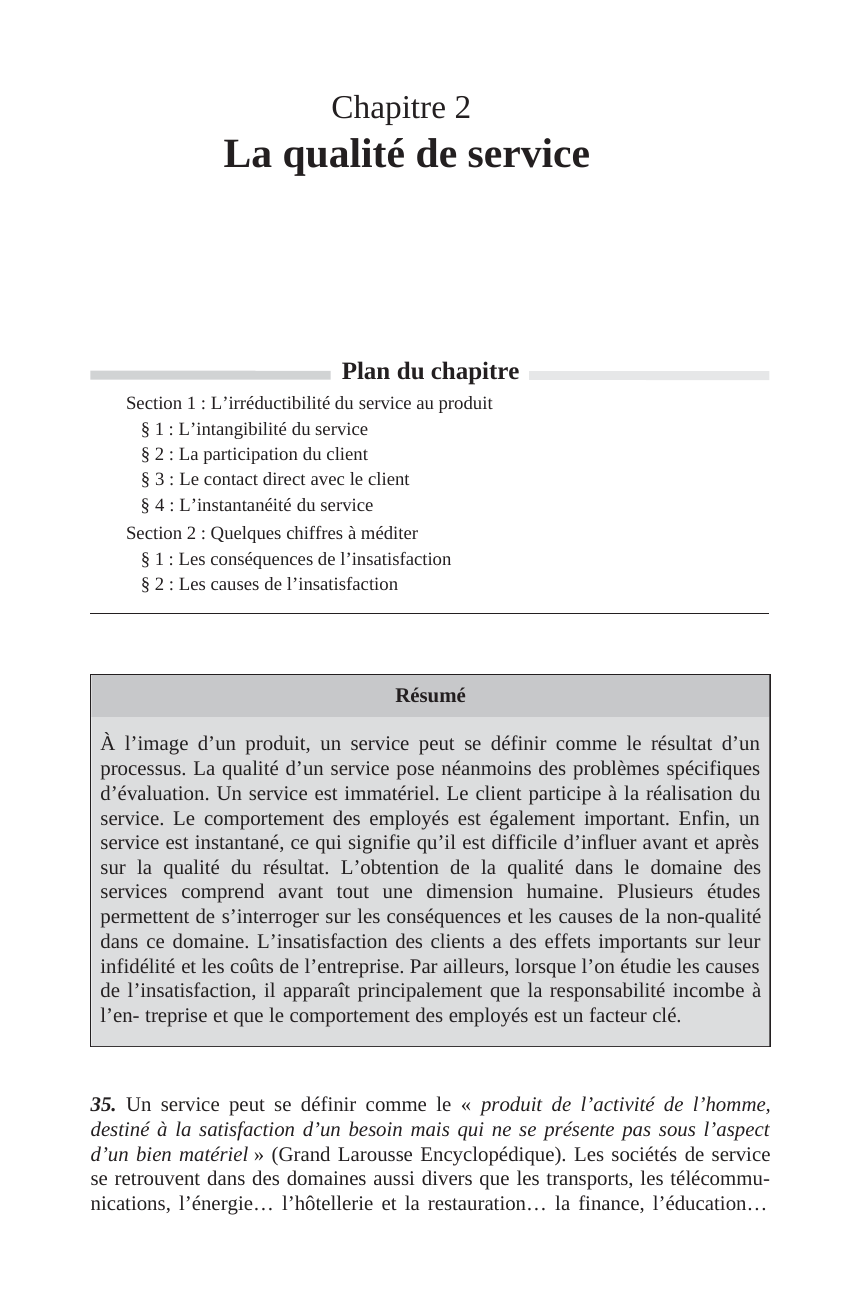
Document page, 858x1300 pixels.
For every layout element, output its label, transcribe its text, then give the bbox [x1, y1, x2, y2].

text § 4 : L’instantanéité du service Section 2 : Quelques chiffres à méditer [126, 494, 426, 543]
text Plan du chapitre [91, 356, 770, 385]
text § 3 : Le contact direct avec le client [141, 468, 845, 490]
text Chapitre 2 [31, 87, 771, 125]
text § 2 : Les causes de l’insatisfaction [141, 573, 845, 594]
text Section 1 : L’irréductibilité du service au produit [126, 392, 845, 413]
list Un service peut se définir comme le « produit de l’activité de l’homme, destiné à la satisfaction d’un besoin mais qui ne se présente pas sous l’aspect d’un bien matériel » (Grand Larousse Encyclopédique). Les sociétés de service se retrouvent dans des domaines aussi divers que les transports, les télécommu- nications, l’énergie… l’hôtellerie et la restauration… la finance, l’éducation… [90, 1092, 771, 1215]
text La qualité de service [223, 128, 711, 176]
text § 1 : Les conséquences de l’insatisfaction [141, 550, 845, 569]
text § 1 : L’intangibilité du service [141, 417, 845, 439]
text § 2 : La participation du client [141, 443, 845, 464]
